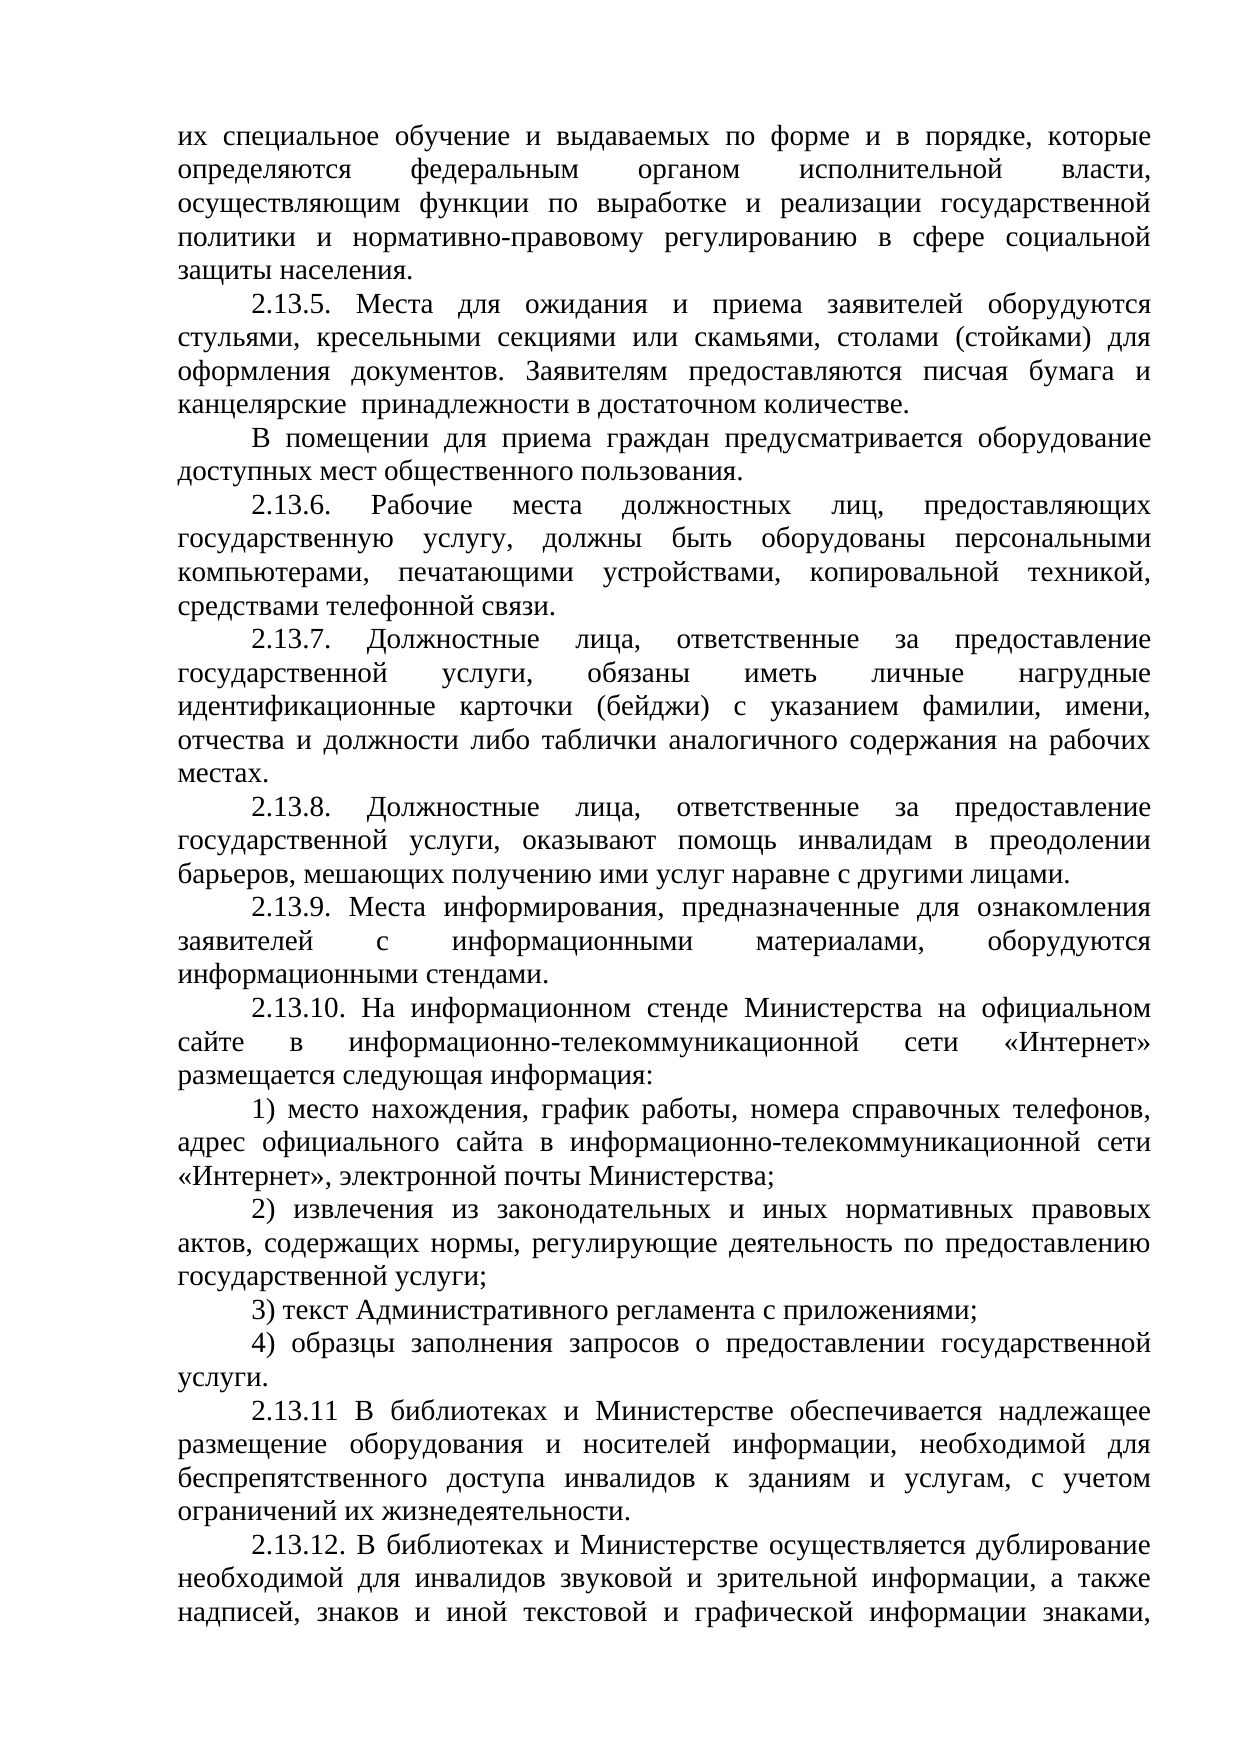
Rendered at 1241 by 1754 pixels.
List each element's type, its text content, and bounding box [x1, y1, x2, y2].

text 3) текст Административного регламента с приложениями; [177, 1292, 1152, 1326]
text 2) извлечения из законодательных и иных нормативных правовых актов, содержащих нормы, регулирующие деятельность по предоставлению государственной услуги; [177, 1191, 1152, 1292]
text В помещении для приема граждан предусматривается оборудование доступных мест общественного пользования. [177, 420, 1152, 487]
text 4) образцы заполнения запросов о предоставлении государственной услуги. [177, 1326, 1152, 1393]
text 2.13.9. Места информирования, предназначенные для ознакомления заявителей с информационными материалами, оборудуются информационными стендами. [177, 889, 1152, 990]
text 2.13.7. Должностные лица, ответственные за предоставление государственной услуги, обязаны иметь личные нагрудные идентификационные карточки (бейджи) с указанием фамилии, имени, отчества и должности либо таблички аналогичного содержания на рабочих местах. [177, 621, 1152, 789]
text 2.13.6. Рабочие места должностных лиц, предоставляющих государственную услугу, должны быть оборудованы персональными компьютерами, печатающими устройствами, копировальной техникой, средствами телефонной связи. [177, 487, 1152, 621]
text 2.13.10. На информационном стенде Министерства на официальном сайте в информационно-телекоммуникационной сети «Интернет» размещается следующая информация: [177, 990, 1152, 1091]
text 2.13.11 В библиотеках и Министерстве обеспечивается надлежащее размещение оборудования и носителей информации, необходимой для беспрепятственного доступа инвалидов к зданиям и услугам, с учетом ограничений их жизнедеятельности. [177, 1393, 1152, 1527]
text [177, 118, 1152, 286]
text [177, 1527, 1152, 1627]
text 2.13.8. Должностные лица, ответственные за предоставление государственной услуги, оказывают помощь инвалидам в преодолении барьеров, мешающих получению ими услуг наравне с другими лицами. [177, 789, 1152, 889]
text 1) место нахождения, график работы, номера справочных телефонов, адрес официального сайта в информационно-телекоммуникационной сети «Интернет», электронной почты Министерства; [177, 1091, 1152, 1191]
text 2.13.5. Места для ожидания и приема заявителей оборудуются стульями, кресельными секциями или скамьями, столами (стойками) для оформления документов. Заявителям предоставляются писчая бумага и канцелярские принадлежности в достаточном количестве. [177, 286, 1152, 420]
